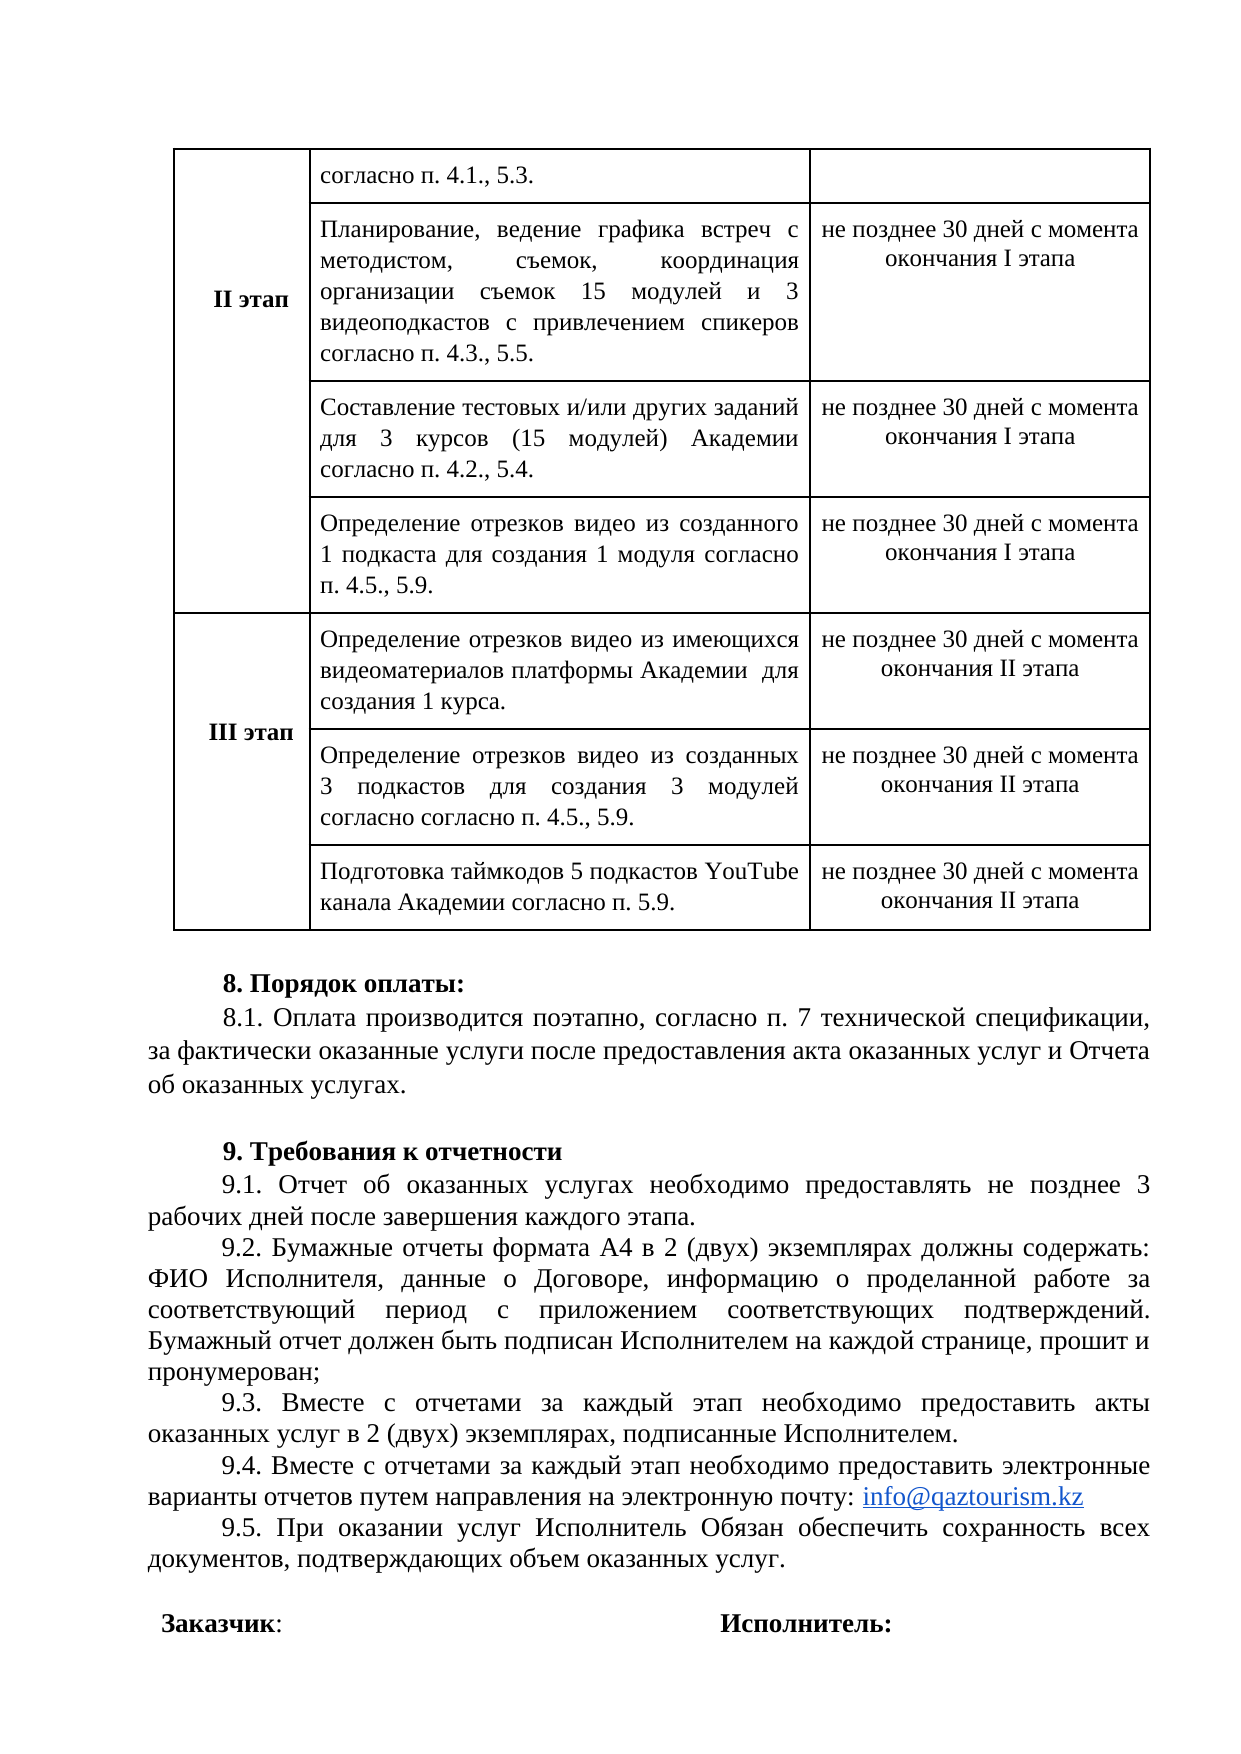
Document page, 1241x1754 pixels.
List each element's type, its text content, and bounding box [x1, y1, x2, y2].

text 8.1. Оплата производится поэтапно, согласно п. 7 технической спецификации, за фактически оказанные услуги после предоставления акта оказанных услуг и Отчета об оказанных услугах. [148, 1001, 1152, 1099]
text 9.3. Вместе с отчетами за каждый этап необходимо предоставить акты оказанных услуг в 2 (двух) экземплярах, подписанные Исполнителем. [148, 1386, 1152, 1449]
table_cell II этап [175, 150, 309, 612]
table_cell Подготовка таймкодов 5 подкастов YouTube канала Академии согласно п. 5.9. [311, 846, 809, 929]
text 9.2. Бумажные отчеты формата А4 в 2 (двух) экземплярах должны содержать: ФИО Исполнителя, данные о Договоре, информацию о проделанной работе за соответствующий период с приложением соответствующих подтверждений. Бумажный отчет должен быть подписан Исполнителем на каждой странице, прошит и пронумерован; [148, 1231, 1152, 1386]
table_cell не позднее 30 дней с момента окончания I этапа [811, 498, 1149, 612]
table_cell Планирование, ведение графика встреч с методистом, съемок, координация организации съемок 15 модулей и 3 видеоподкастов с привлечением спикеров согласно п. 4.3., 5.5. [311, 204, 809, 380]
table_cell III этап [175, 614, 309, 929]
text 9.1. Отчет об оказанных услугах необходимо предоставлять не позднее 3 рабочих дней после завершения каждого этапа. [148, 1168, 1152, 1231]
table_cell Определение отрезков видео из созданных 3 подкастов для создания 3 модулей согласно согласно п. 4.5., 5.9. [311, 730, 809, 844]
table_cell не позднее 30 дней с момента окончания I этапа [811, 382, 1149, 496]
table_cell не позднее 30 дней с момента окончания II этапа [811, 614, 1149, 728]
table_cell Определение отрезков видео из имеющихся видеоматериалов платформы Академии для создания 1 курса. [311, 614, 809, 728]
table_cell не позднее 30 дней с момента окончания II этапа [811, 846, 1149, 929]
text 9. Требования к отчетности [148, 1135, 1152, 1166]
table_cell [811, 204, 1149, 380]
text 9.5. При оказании услуг Исполнитель Обязан обеспечить сохранность всех документов, подтверждающих объем оказанных услуг. [148, 1511, 1152, 1573]
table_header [150, 1607, 622, 1642]
text 9.4. Вместе с отчетами за каждый этап необходимо предоставить электронные варианты отчетов путем направления на электронную почту: info@qaztourism.kz [148, 1449, 1152, 1511]
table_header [622, 1607, 1109, 1642]
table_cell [311, 150, 809, 202]
table_cell Определение отрезков видео из созданного 1 подкаста для создания 1 модуля согласно п. 4.5., 5.9. [311, 498, 809, 612]
table_cell не позднее 30 дней с момента окончания II этапа [811, 730, 1149, 844]
table_cell Составление тестовых и/или других заданий для 3 курсов (15 модулей) Академии согласно п. 4.2., 5.4. [311, 382, 809, 496]
text 8. Порядок оплаты: [148, 967, 1152, 998]
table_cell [811, 150, 1149, 202]
